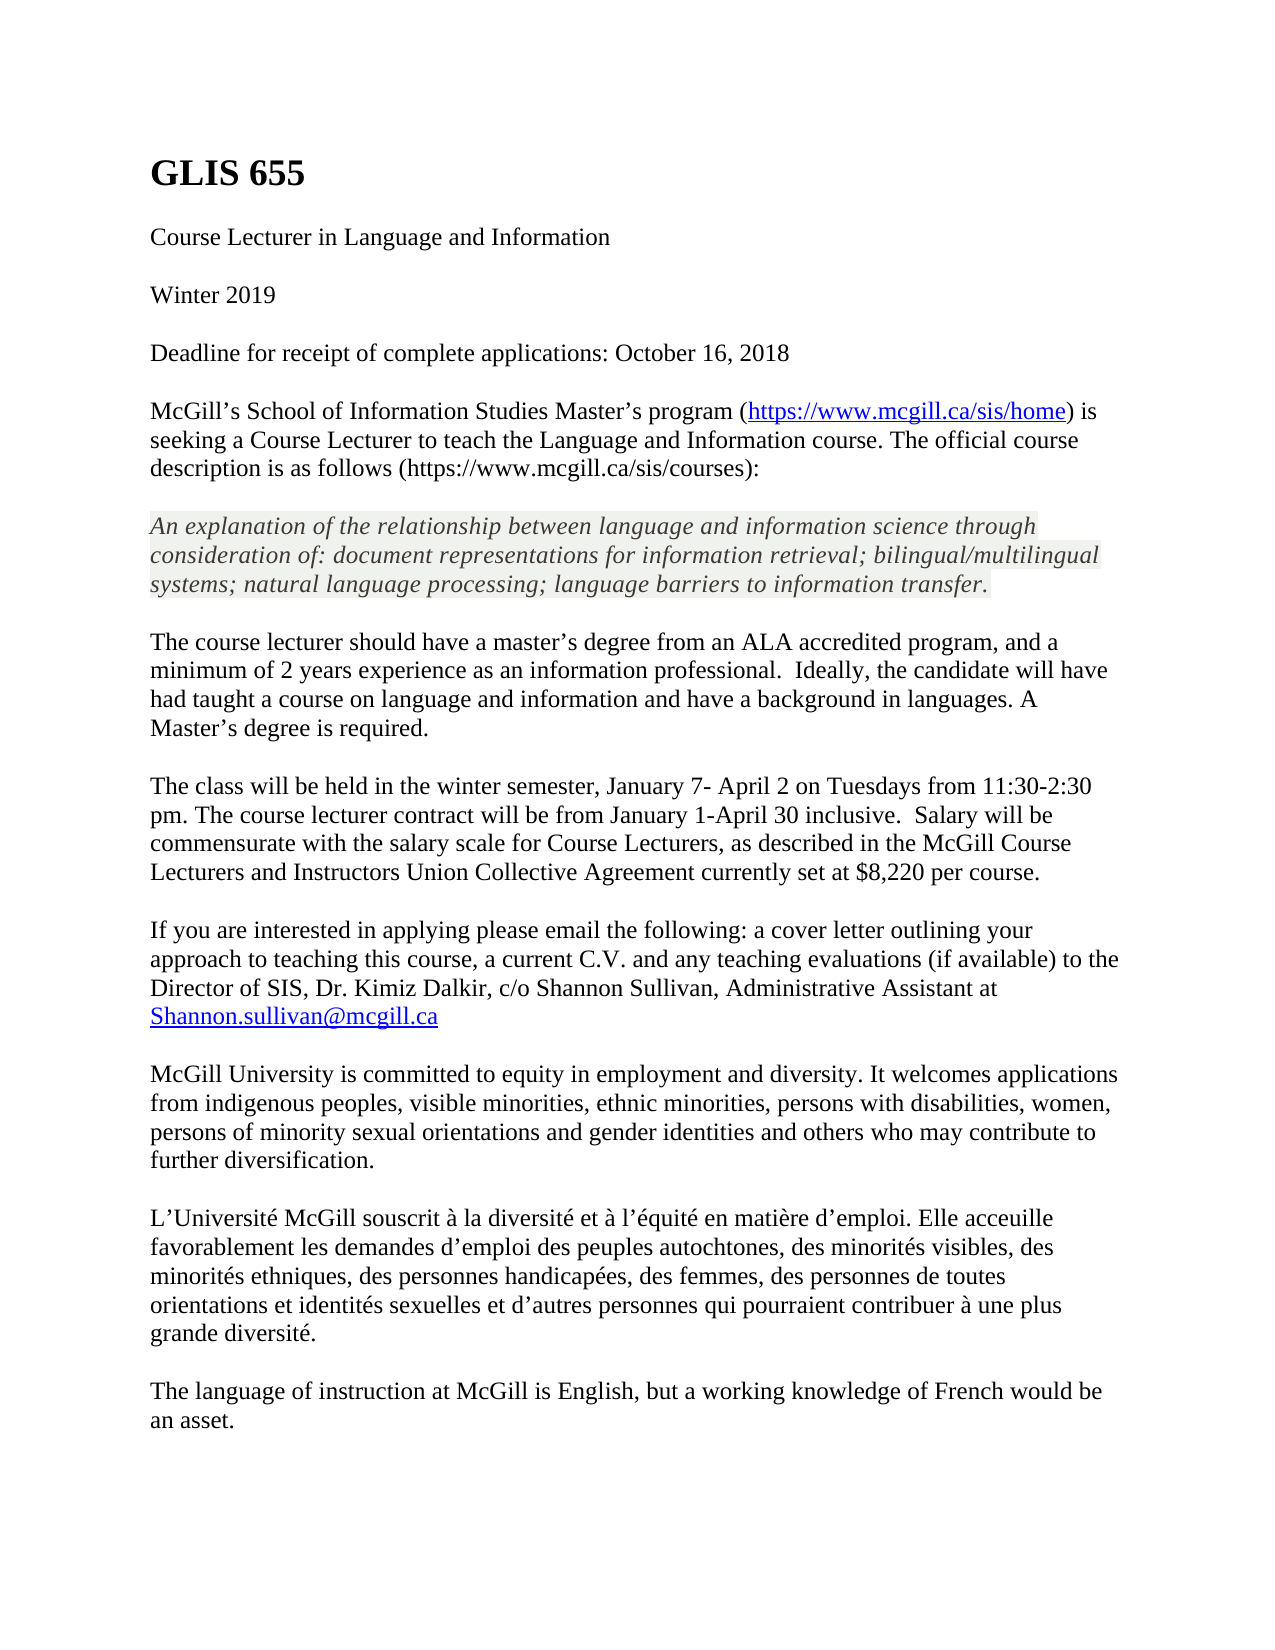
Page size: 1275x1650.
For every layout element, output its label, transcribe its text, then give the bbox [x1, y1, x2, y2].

text Course Lecturer in Language and Information [150, 222, 1125, 251]
text If you are interested in applying please email the following: a cover letter outlining your approach to teaching this course, a current C.V. and any teaching evaluations (if available) to the Director of SIS, Dr. Kimiz Dalkir, c/o Shannon Sullivan, Administrative Assistant at Shannon.sullivan@mcgill.ca [150, 915, 1125, 1030]
text L’Université McGill souscrit à la diversité et à l’équité en matière d’emploi. Elle acceuille favorablement les demandes d’emploi des peuples autochtones, des minorités visibles, des minorités ethniques, des personnes handicapées, des femmes, des personnes de toutes orientations et identités sexuelles et d’autres personnes qui pourraient contribuer à une plus grande diversité. [150, 1203, 1125, 1347]
text GLIS 655 [150, 150, 1125, 193]
text The language of instruction at McGill is English, but a working knowledge of French would be an asset. [150, 1376, 1125, 1434]
text The course lecturer should have a master’s degree from an ALA accredited program, and a minimum of 2 years experience as an information professional. Ideally, the candidate will have had taught a course on language and information and have a background in languages. A Master’s degree is required. [150, 627, 1125, 742]
text McGill’s School of Information Studies Master’s program (https://www.mcgill.ca/sis/home) is seeking a Course Lecturer to teach the Language and Information course. The official course description is as follows (https://www.mcgill.ca/sis/courses): [150, 396, 1125, 482]
text McGill University is committed to equity in employment and diversity. It welcomes applications from indigenous peoples, visible minorities, ethnic minorities, persons with disabilities, women, persons of minority sexual orientations and gender identities and others who may contribute to further diversification. [150, 1059, 1125, 1174]
text Winter 2019 [150, 280, 1125, 309]
text The class will be held in the winter semester, January 7- April 2 on Tuesdays from 11:30-2:30 pm. The course lecturer contract will be from January 1-April 30 inclusive. Salary will be commensurate with the salary scale for Course Lecturers, as described in the McGill Course Lecturers and Instructors Union Collective Agreement currently set at $8,220 per course. [150, 771, 1125, 886]
text Deadline for receipt of complete applications: October 16, 2018 [150, 338, 1125, 367]
